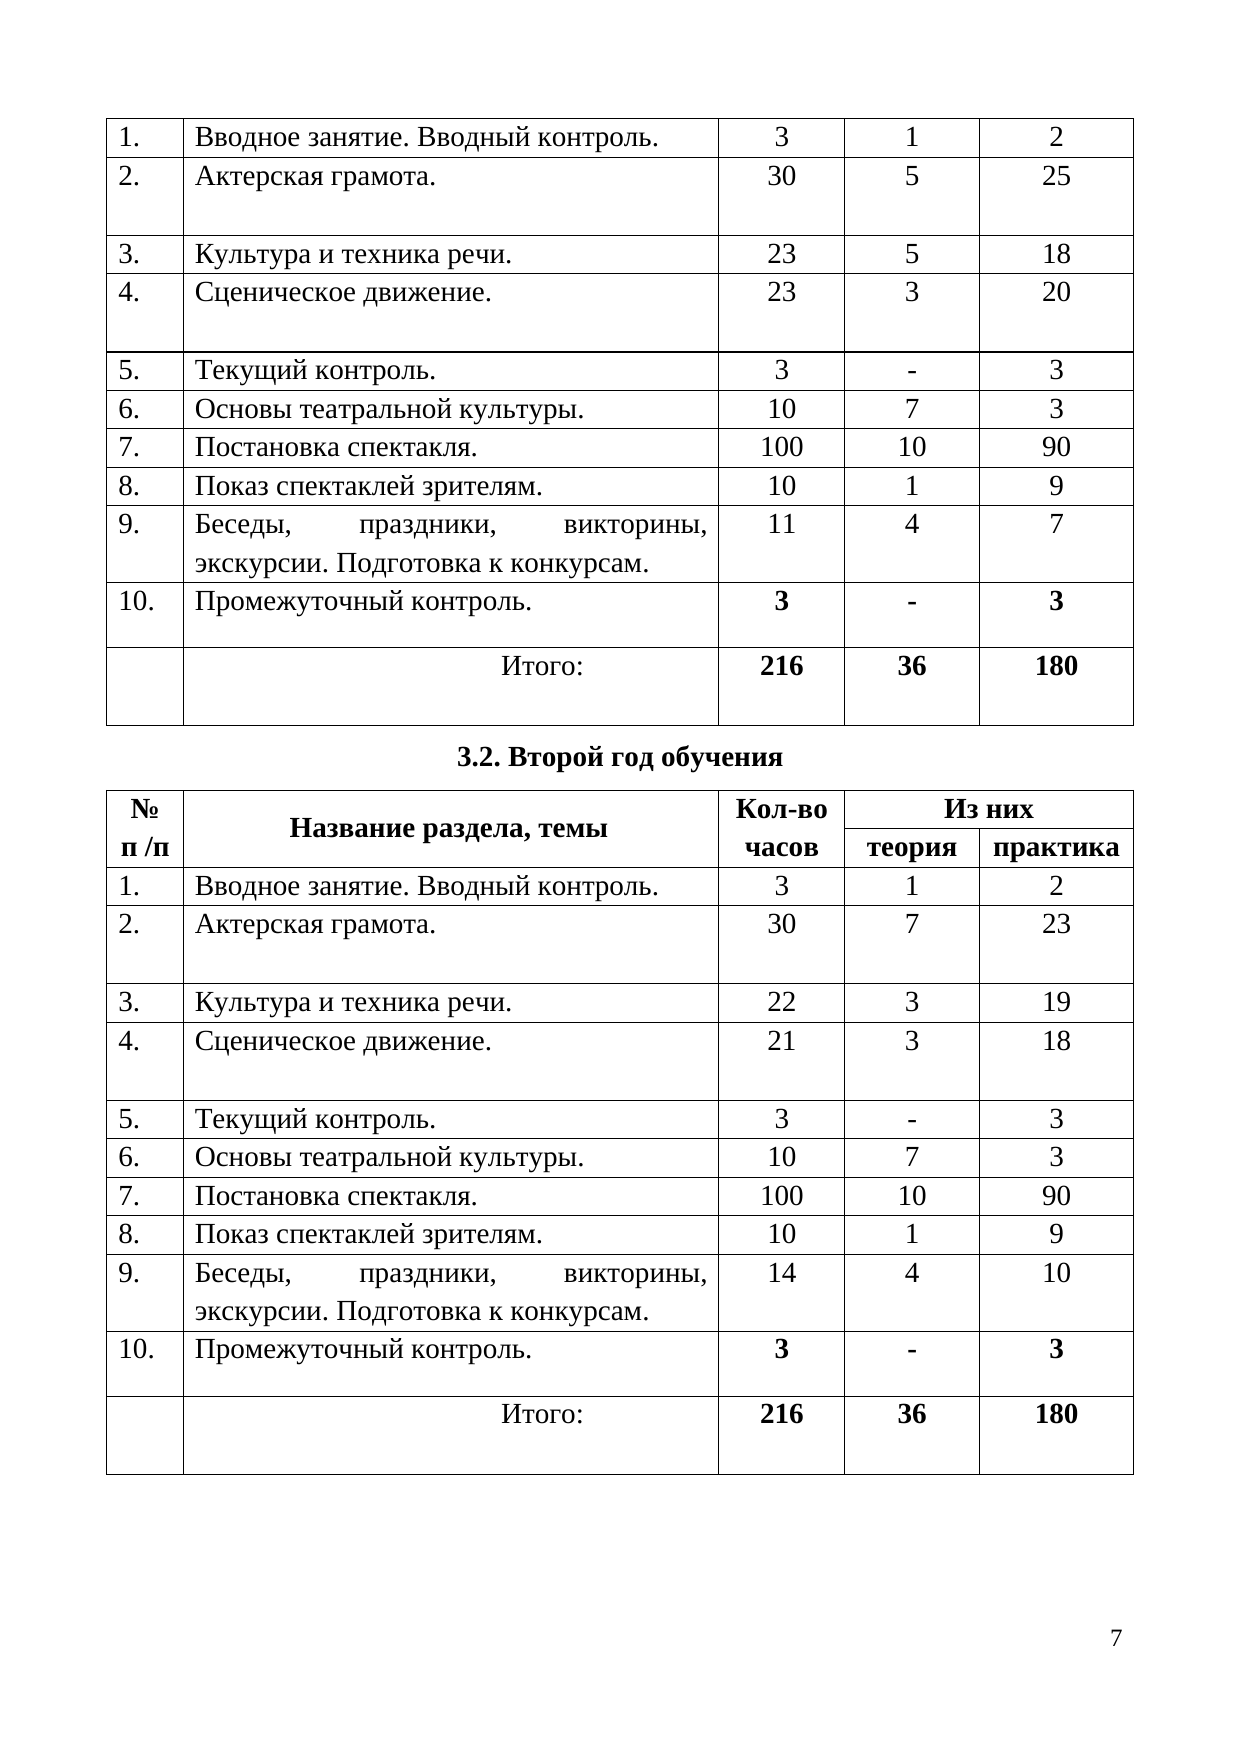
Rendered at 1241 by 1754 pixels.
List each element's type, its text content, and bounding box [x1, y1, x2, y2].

table_cell 3 [719, 583, 844, 647]
table_cell 18 [980, 1023, 1133, 1100]
table_cell 36 [845, 648, 979, 725]
table_cell Актерская грамота. [184, 158, 718, 235]
table_cell 10 [719, 391, 844, 428]
table_cell 6. [107, 391, 183, 428]
table_cell 9. [107, 506, 183, 582]
table_cell 18 [980, 236, 1133, 273]
table_cell 1. [107, 868, 183, 905]
table_cell Культура и техника речи. [184, 236, 718, 273]
table_cell 5. [107, 353, 183, 390]
table_cell 5 [845, 158, 979, 235]
table_cell Показ спектаклей зрителям. [184, 468, 718, 505]
table_cell 2. [107, 906, 183, 983]
table_cell Культура и техника речи. [184, 984, 718, 1022]
table_cell 7. [107, 1178, 183, 1215]
table_cell 8. [107, 468, 183, 505]
table_cell Текущий контроль. [184, 353, 718, 390]
table_cell 1 [845, 468, 979, 505]
table_cell 3 [845, 984, 979, 1022]
table_cell 1 [845, 1216, 979, 1254]
table_cell 7 [845, 391, 979, 428]
table_cell 100 [719, 429, 844, 467]
table_cell 3 [845, 1023, 979, 1100]
table_cell 3 [719, 119, 844, 157]
table_cell [107, 1397, 183, 1474]
text 3.2. Второй год обучения [118, 739, 1122, 772]
table_cell 3 [980, 583, 1133, 647]
table_cell 21 [719, 1023, 844, 1100]
table_cell Сценическое движение. [184, 274, 718, 351]
table_cell 2 [980, 868, 1133, 905]
table_cell 14 [719, 1255, 844, 1331]
table_cell 3 [719, 1332, 844, 1396]
table_cell 3. [107, 236, 183, 273]
table_cell Постановка спектакля. [184, 429, 718, 467]
table_cell 10. [107, 583, 183, 647]
table_cell 7 [980, 506, 1133, 582]
table_cell 20 [980, 274, 1133, 351]
table_cell Промежуточный контроль. [184, 1332, 718, 1396]
table_cell 36 [845, 1397, 979, 1474]
table_cell 4. [107, 274, 183, 351]
table_cell 7 [845, 906, 979, 983]
table_cell 5. [107, 1101, 183, 1138]
table_cell 7. [107, 429, 183, 467]
table_cell Основы театральной культуры. [184, 1139, 718, 1177]
table_cell 9 [980, 468, 1133, 505]
table_cell Промежуточный контроль. [184, 583, 718, 647]
table_cell Итого: [184, 1397, 718, 1474]
table_cell 4 [845, 1255, 979, 1331]
table_cell 2 [980, 119, 1133, 157]
table_cell - [845, 353, 979, 390]
table_cell 3 [980, 1332, 1133, 1396]
table_cell [107, 648, 183, 725]
table_cell Основы театральной культуры. [184, 391, 718, 428]
table_cell 3 [980, 391, 1133, 428]
table_cell 3 [845, 274, 979, 351]
table_cell Беседы, праздники, викторины, экскурсии. Подготовка к конкурсам. [184, 1255, 718, 1331]
table_cell - [845, 1332, 979, 1396]
table_cell 8. [107, 1216, 183, 1254]
table_cell 10 [719, 468, 844, 505]
table_cell 90 [980, 1178, 1133, 1215]
table_cell практика [980, 829, 1133, 867]
table_cell - [845, 1101, 979, 1138]
table_cell 1. [107, 119, 183, 157]
table_cell Сценическое движение. [184, 1023, 718, 1100]
table_cell Вводное занятие. Вводный контроль. [184, 868, 718, 905]
table_cell 30 [719, 906, 844, 983]
table_cell 216 [719, 648, 844, 725]
table_cell 10 [719, 1139, 844, 1177]
table_cell 180 [980, 1397, 1133, 1474]
table_cell 10 [980, 1255, 1133, 1331]
table_cell 9. [107, 1255, 183, 1331]
table_cell теория [845, 829, 979, 867]
table_cell 216 [719, 1397, 844, 1474]
table_cell 23 [719, 236, 844, 273]
table_cell 3 [719, 868, 844, 905]
table_cell 23 [719, 274, 844, 351]
table_header Название раздела, темы [184, 791, 718, 867]
table_cell 10 [845, 429, 979, 467]
table_cell 11 [719, 506, 844, 582]
table_header Из них [845, 791, 1133, 828]
table_cell 3 [980, 353, 1133, 390]
table_cell - [845, 583, 979, 647]
table_cell 25 [980, 158, 1133, 235]
table_cell 90 [980, 429, 1133, 467]
table_cell 100 [719, 1178, 844, 1215]
table_cell 4 [845, 506, 979, 582]
table_cell 3 [719, 353, 844, 390]
table_cell 3. [107, 984, 183, 1022]
table_cell Актерская грамота. [184, 906, 718, 983]
table_cell 7 [845, 1139, 979, 1177]
table_cell 10. [107, 1332, 183, 1396]
table_cell 1 [845, 868, 979, 905]
table_cell 9 [980, 1216, 1133, 1254]
table_cell 10 [719, 1216, 844, 1254]
table_cell 3 [719, 1101, 844, 1138]
table_cell 10 [845, 1178, 979, 1215]
table_cell 2. [107, 158, 183, 235]
table_cell 180 [980, 648, 1133, 725]
table_cell 3 [980, 1101, 1133, 1138]
table_cell Текущий контроль. [184, 1101, 718, 1138]
table_header Кол-во часов [719, 791, 844, 867]
table_cell Показ спектаклей зрителям. [184, 1216, 718, 1254]
table_cell 1 [845, 119, 979, 157]
table_cell 3 [980, 1139, 1133, 1177]
table_header № п /п [107, 791, 183, 867]
table_cell 22 [719, 984, 844, 1022]
table_cell 4. [107, 1023, 183, 1100]
table_cell Итого: [184, 648, 718, 725]
table_cell 23 [980, 906, 1133, 983]
table_cell 5 [845, 236, 979, 273]
table_cell 30 [719, 158, 844, 235]
table_cell Постановка спектакля. [184, 1178, 718, 1215]
table_cell 6. [107, 1139, 183, 1177]
table_cell Беседы, праздники, викторины, экскурсии. Подготовка к конкурсам. [184, 506, 718, 582]
table_cell 19 [980, 984, 1133, 1022]
table_cell Вводное занятие. Вводный контроль. [184, 119, 718, 157]
